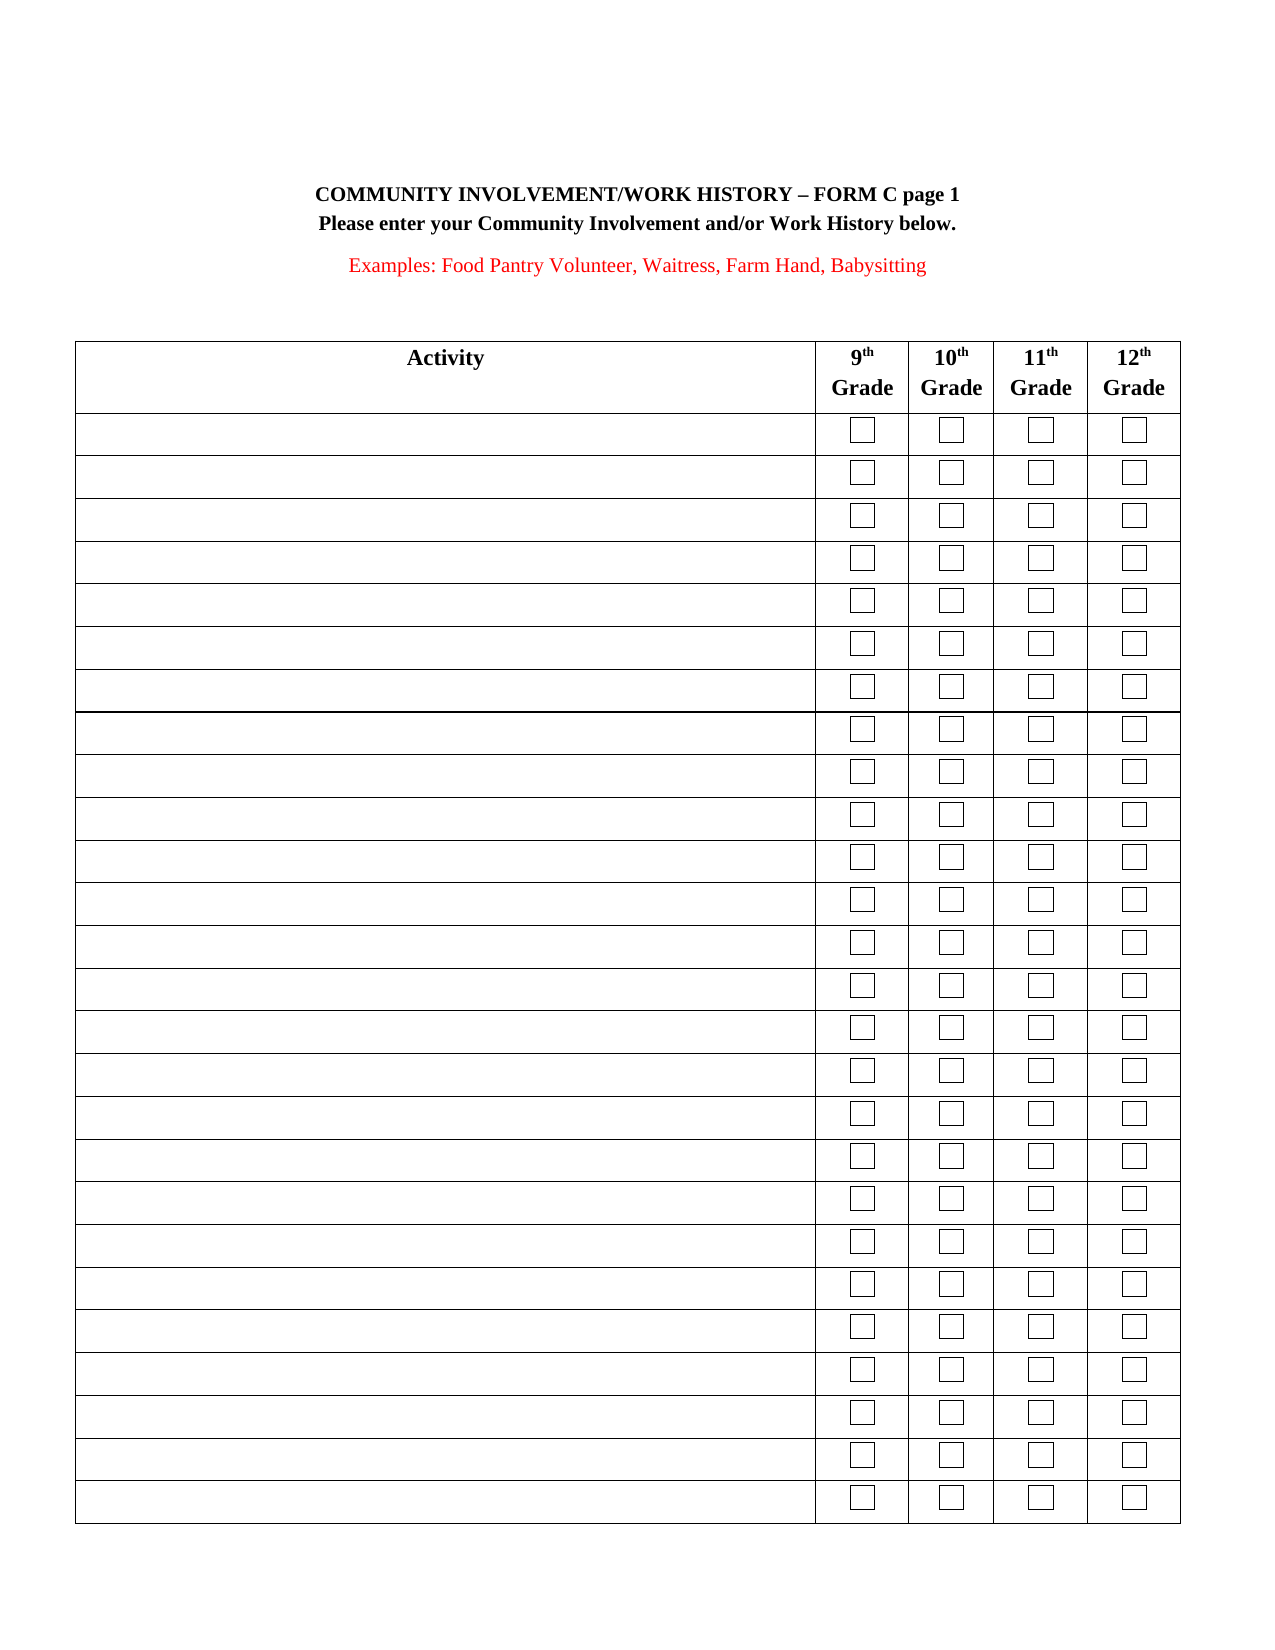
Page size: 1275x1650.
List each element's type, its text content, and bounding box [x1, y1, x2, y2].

table_cell [76, 627, 815, 669]
table_cell [1088, 1054, 1180, 1096]
table_cell [816, 670, 908, 711]
table_cell [816, 1396, 908, 1437]
table_cell [909, 1310, 993, 1352]
table_cell [909, 1225, 993, 1267]
table_cell [816, 926, 908, 968]
table_cell [994, 798, 1087, 839]
table_cell [909, 414, 993, 455]
table_cell [816, 1268, 908, 1309]
table_cell [76, 1439, 815, 1480]
table_cell [909, 1140, 993, 1181]
table_cell [994, 1140, 1087, 1181]
table_cell [909, 1439, 993, 1480]
table_cell [76, 1481, 815, 1523]
table_cell [994, 670, 1087, 711]
table_cell [816, 1054, 908, 1096]
table_cell [76, 883, 815, 925]
table_cell [1088, 841, 1180, 882]
table_cell [1088, 1310, 1180, 1352]
table_cell [909, 499, 993, 541]
table_cell [76, 456, 815, 498]
table_cell [76, 713, 815, 754]
table_cell [994, 1310, 1087, 1352]
table_cell [76, 1225, 815, 1267]
table_cell [1088, 584, 1180, 626]
table_cell [994, 584, 1087, 626]
table_cell [909, 1182, 993, 1224]
table_cell [909, 1396, 993, 1437]
table_cell [816, 883, 908, 925]
table_cell [909, 456, 993, 498]
table_cell [816, 1310, 908, 1352]
table_cell [816, 414, 908, 455]
table_cell [816, 1353, 908, 1395]
table_cell [816, 1140, 908, 1181]
table_header 12th Grade [1088, 342, 1180, 412]
table_cell [994, 627, 1087, 669]
table_cell [1088, 414, 1180, 455]
table_cell [816, 1481, 908, 1523]
table_cell [994, 926, 1087, 968]
table_cell [1088, 456, 1180, 498]
table_cell [76, 1054, 815, 1096]
table_cell [909, 1268, 993, 1309]
table_cell [1088, 670, 1180, 711]
table_cell [816, 1182, 908, 1224]
table_cell [76, 584, 815, 626]
table_cell [76, 969, 815, 1010]
table_cell [994, 755, 1087, 797]
table_cell [994, 1225, 1087, 1267]
table_cell [909, 1011, 993, 1053]
table_cell [909, 670, 993, 711]
table_cell [1088, 883, 1180, 925]
table_cell [76, 1310, 815, 1352]
table_cell [909, 1481, 993, 1523]
table_cell [994, 969, 1087, 1010]
table_cell [1088, 1097, 1180, 1138]
table_cell [1088, 969, 1180, 1010]
table_cell [1088, 1225, 1180, 1267]
table_cell [816, 1225, 908, 1267]
table_cell [994, 883, 1087, 925]
table_cell [994, 1054, 1087, 1096]
table_header 11th Grade [994, 342, 1087, 412]
table_cell [994, 542, 1087, 583]
table_cell [76, 1097, 815, 1138]
table_cell [994, 456, 1087, 498]
table_cell [909, 841, 993, 882]
table_cell [994, 1353, 1087, 1395]
table_cell [816, 627, 908, 669]
table_cell [816, 841, 908, 882]
table_cell [816, 1011, 908, 1053]
table_cell [816, 798, 908, 839]
table_cell [1088, 798, 1180, 839]
table_cell [1088, 755, 1180, 797]
table_cell [76, 1011, 815, 1053]
table_cell [1088, 1481, 1180, 1523]
table_cell [994, 1011, 1087, 1053]
table_cell [994, 841, 1087, 882]
table_cell [1088, 1439, 1180, 1480]
table_cell [76, 499, 815, 541]
table_cell [1088, 1353, 1180, 1395]
table_cell [76, 1268, 815, 1309]
text Examples: Food Pantry Volunteer, Waitress, Farm Hand, Babysitting [75, 248, 1200, 277]
table_cell [816, 456, 908, 498]
table_cell [76, 1182, 815, 1224]
table_cell [76, 1140, 815, 1181]
table_cell [909, 1097, 993, 1138]
table_cell [909, 883, 993, 925]
table_cell [909, 1054, 993, 1096]
table_cell [1088, 926, 1180, 968]
table_cell [76, 798, 815, 839]
table_cell [909, 969, 993, 1010]
table_cell [76, 542, 815, 583]
table_cell [816, 584, 908, 626]
table_cell [816, 1097, 908, 1138]
table_cell [994, 713, 1087, 754]
table_cell [1088, 1011, 1180, 1053]
table_cell [994, 1439, 1087, 1480]
table_cell [994, 1481, 1087, 1523]
table_cell [816, 969, 908, 1010]
table_cell [994, 499, 1087, 541]
table_cell [1088, 1268, 1180, 1309]
table_cell [76, 414, 815, 455]
table_cell [816, 713, 908, 754]
table_cell [909, 713, 993, 754]
table_cell [909, 926, 993, 968]
table_cell [76, 755, 815, 797]
table_cell [1088, 1140, 1180, 1181]
table_cell [76, 841, 815, 882]
table_cell [994, 1097, 1087, 1138]
table_cell [1088, 713, 1180, 754]
table_cell [909, 1353, 993, 1395]
table_cell [816, 755, 908, 797]
table_cell [994, 1182, 1087, 1224]
table_cell [909, 542, 993, 583]
table_cell [76, 926, 815, 968]
table_cell [1088, 1182, 1180, 1224]
table_cell [909, 798, 993, 839]
table_header 9th Grade [816, 342, 908, 412]
table_cell [909, 584, 993, 626]
table_cell [909, 627, 993, 669]
table_cell [1088, 542, 1180, 583]
table_cell [1088, 499, 1180, 541]
table_cell [1088, 1396, 1180, 1437]
table_cell [994, 414, 1087, 455]
table_cell [816, 1439, 908, 1480]
table_cell [76, 1353, 815, 1395]
table_cell [994, 1268, 1087, 1309]
table_cell [816, 499, 908, 541]
text COMMUNITY INVOLVEMENT/WORK HISTORY – FORM C page 1 Please enter your Community Involvement and/or Work History below. [75, 177, 1200, 235]
table_cell [816, 542, 908, 583]
table_header Activity [76, 342, 815, 412]
table_cell [76, 670, 815, 711]
table_cell [994, 1396, 1087, 1437]
table_header 10th Grade [909, 342, 993, 412]
table_cell [76, 1396, 815, 1437]
table_cell [909, 755, 993, 797]
table_cell [1088, 627, 1180, 669]
